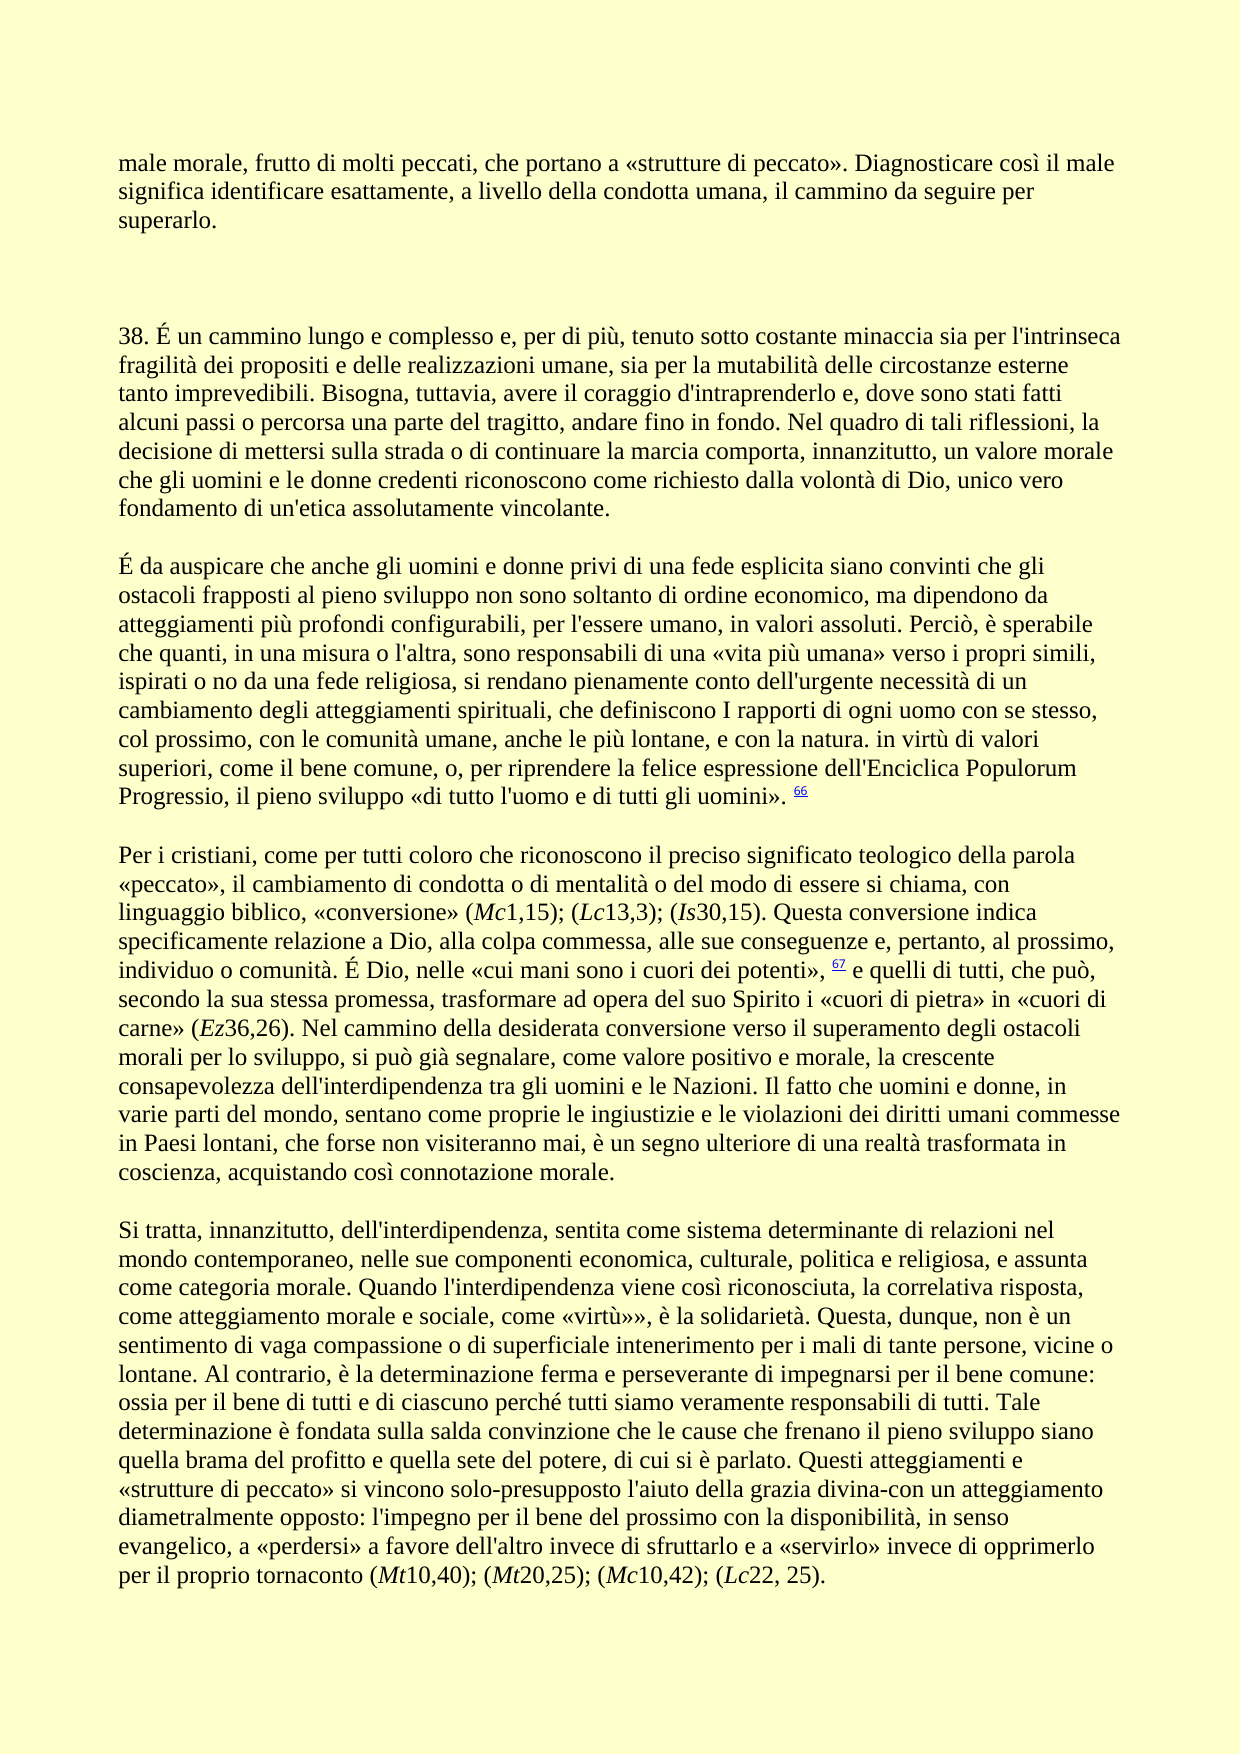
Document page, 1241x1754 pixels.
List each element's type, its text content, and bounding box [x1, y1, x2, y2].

text É da auspicare che anche gli uomini e donne privi di una fede esplicita siano convinti che gli ostacoli frapposti al pieno sviluppo non sono soltanto di ordine economico, ma dipendono da atteggiamenti più profondi configurabili, per l'essere umano, in valori assoluti. Perciò, è sperabile che quanti, in una misura o l'altra, sono responsabili di una «vita più umana» verso i propri simili, ispirati o no da una fede religiosa, si rendano pienamente conto dell'urgente necessità di un cambiamento degli atteggiamenti spirituali, che definiscono I rapporti di ogni uomo con se stesso, col prossimo, con le comunità umane, anche le più lontane, e con la natura. in virtù di valori superiori, come il bene comune, o, per riprendere la felice espressione dell'Enciclica Populorum Progressio, il pieno sviluppo «di tutto l'uomo e di tutti gli uomini». 66 [118, 551, 1122, 811]
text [118, 148, 1122, 234]
text 38. É un cammino lungo e complesso e, per di più, tenuto sotto costante minaccia sia per l'intrinseca fragilità dei propositi e delle realizzazioni umane, sia per la mutabilità delle circostanze esterne tanto imprevedibili. Bisogna, tuttavia, avere il coraggio d'intraprenderlo e, dove sono stati fatti alcuni passi o percorsa una parte del tragitto, andare fino in fondo. Nel quadro di tali riflessioni, la decisione di mettersi sulla strada o di continuare la marcia comporta, innanzitutto, un valore morale che gli uomini e le donne credenti riconoscono come richiesto dalla volontà di Dio, unico vero fondamento di un'etica assolutamente vincolante. [118, 321, 1122, 522]
text Per i cristiani, come per tutti coloro che riconoscono il preciso significato teologico della parola «peccato», il cambiamento di condotta o di mentalità o del modo di essere si chiama, con linguaggio biblico, «conversione» (Mc1,15); (Lc13,3); (Is30,15). Questa conversione indica specificamente relazione a Dio, alla colpa commessa, alle sue conseguenze e, pertanto, al prossimo, individuo o comunità. É Dio, nelle «cui mani sono i cuori dei potenti», 67 e quelli di tutti, che può, secondo la sua stessa promessa, trasformare ad opera del suo Spirito i «cuori di pietra» in «cuori di carne» (Ez36,26). Nel cammino della desiderata conversione verso il superamento degli ostacoli morali per lo sviluppo, si può già segnalare, come valore positivo e morale, la crescente consapevolezza dell'interdipendenza tra gli uomini e le Nazioni. Il fatto che uomini e donne, in varie parti del mondo, sentano come proprie le ingiustizie e le violazioni dei diritti umani commesse in Paesi lontani, che forse non visiteranno mai, è un segno ulteriore di una realtà trasformata in coscienza, acquistando così connotazione morale. [118, 840, 1122, 1186]
text Si tratta, innanzitutto, dell'interdipendenza, sentita come sistema determinante di relazioni nel mondo contemporaneo, nelle sue componenti economica, culturale, politica e religiosa, e assunta come categoria morale. Quando l'interdipendenza viene così riconosciuta, la correlativa risposta, come atteggiamento morale e sociale, come «virtù»», è la solidarietà. Questa, dunque, non è un sentimento di vaga compassione o di superficiale intenerimento per i mali di tante persone, vicine o lontane. Al contrario, è la determinazione ferma e perseverante di impegnarsi per il bene comune: ossia per il bene di tutti e di ciascuno perché tutti siamo veramente responsabili di tutti. Tale determinazione è fondata sulla salda convinzione che le cause che frenano il pieno sviluppo siano quella brama del profitto e quella sete del potere, di cui si è parlato. Questi atteggiamenti e «strutture di peccato» si vincono solo-presupposto l'aiuto della grazia divina-con un atteggiamento diametralmente opposto: l'impegno per il bene del prossimo con la disponibilità, in senso evangelico, a «perdersi» a favore dell'altro invece di sfruttarlo e a «servirlo» invece di opprimerlo per il proprio tornaconto (Mt10,40); (Mt20,25); (Mc10,42); (Lc22, 25). [118, 1215, 1122, 1589]
